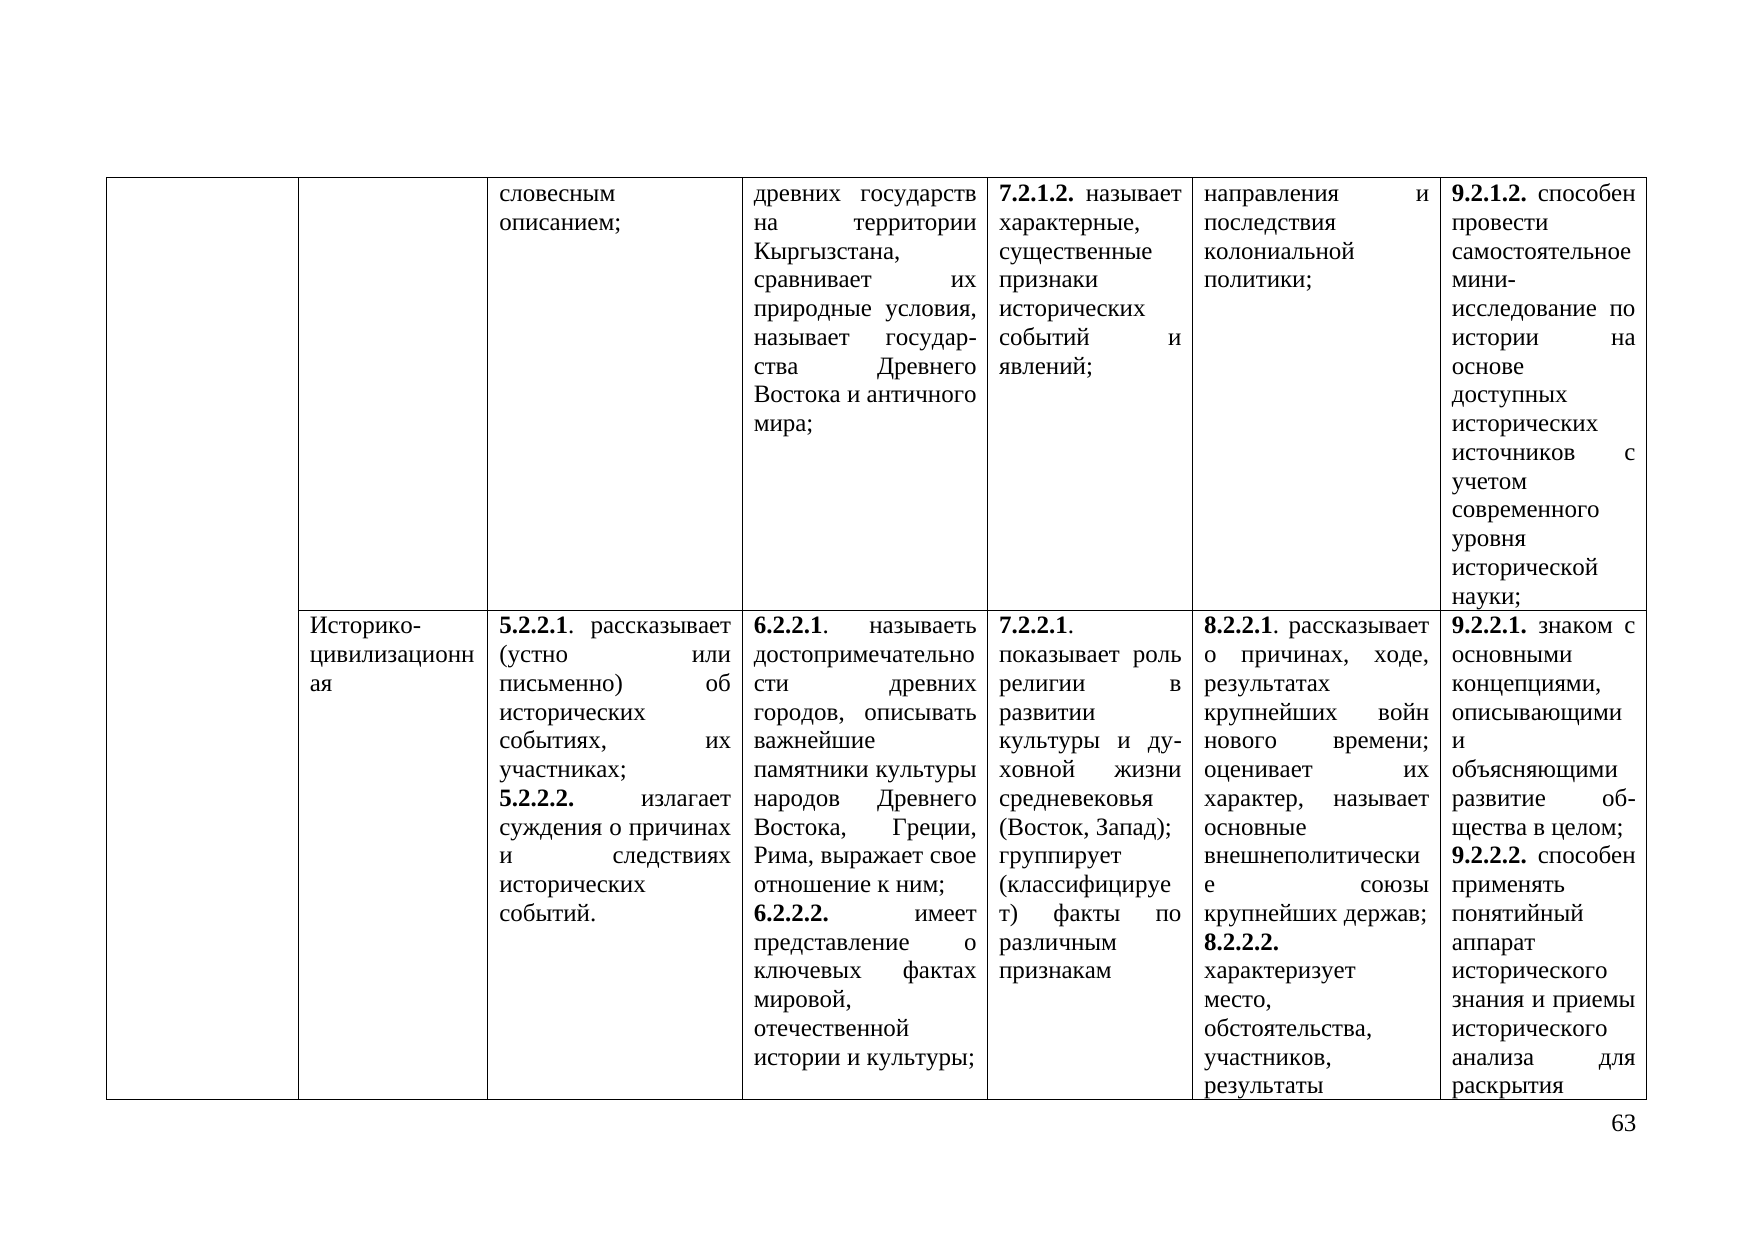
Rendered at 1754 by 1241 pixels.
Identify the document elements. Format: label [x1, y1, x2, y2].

table_cell [488, 178, 742, 609]
table_cell [988, 178, 1192, 609]
table_cell [1193, 611, 1440, 1099]
table_cell [743, 178, 987, 609]
table_cell [1193, 178, 1440, 609]
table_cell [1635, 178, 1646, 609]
table_cell [299, 611, 487, 1099]
table_cell [988, 611, 1192, 1099]
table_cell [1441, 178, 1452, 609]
table_cell [107, 178, 298, 1099]
table_cell [488, 611, 742, 1099]
table_cell [743, 611, 987, 1099]
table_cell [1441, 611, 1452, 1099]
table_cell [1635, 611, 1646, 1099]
table_cell [299, 178, 487, 609]
